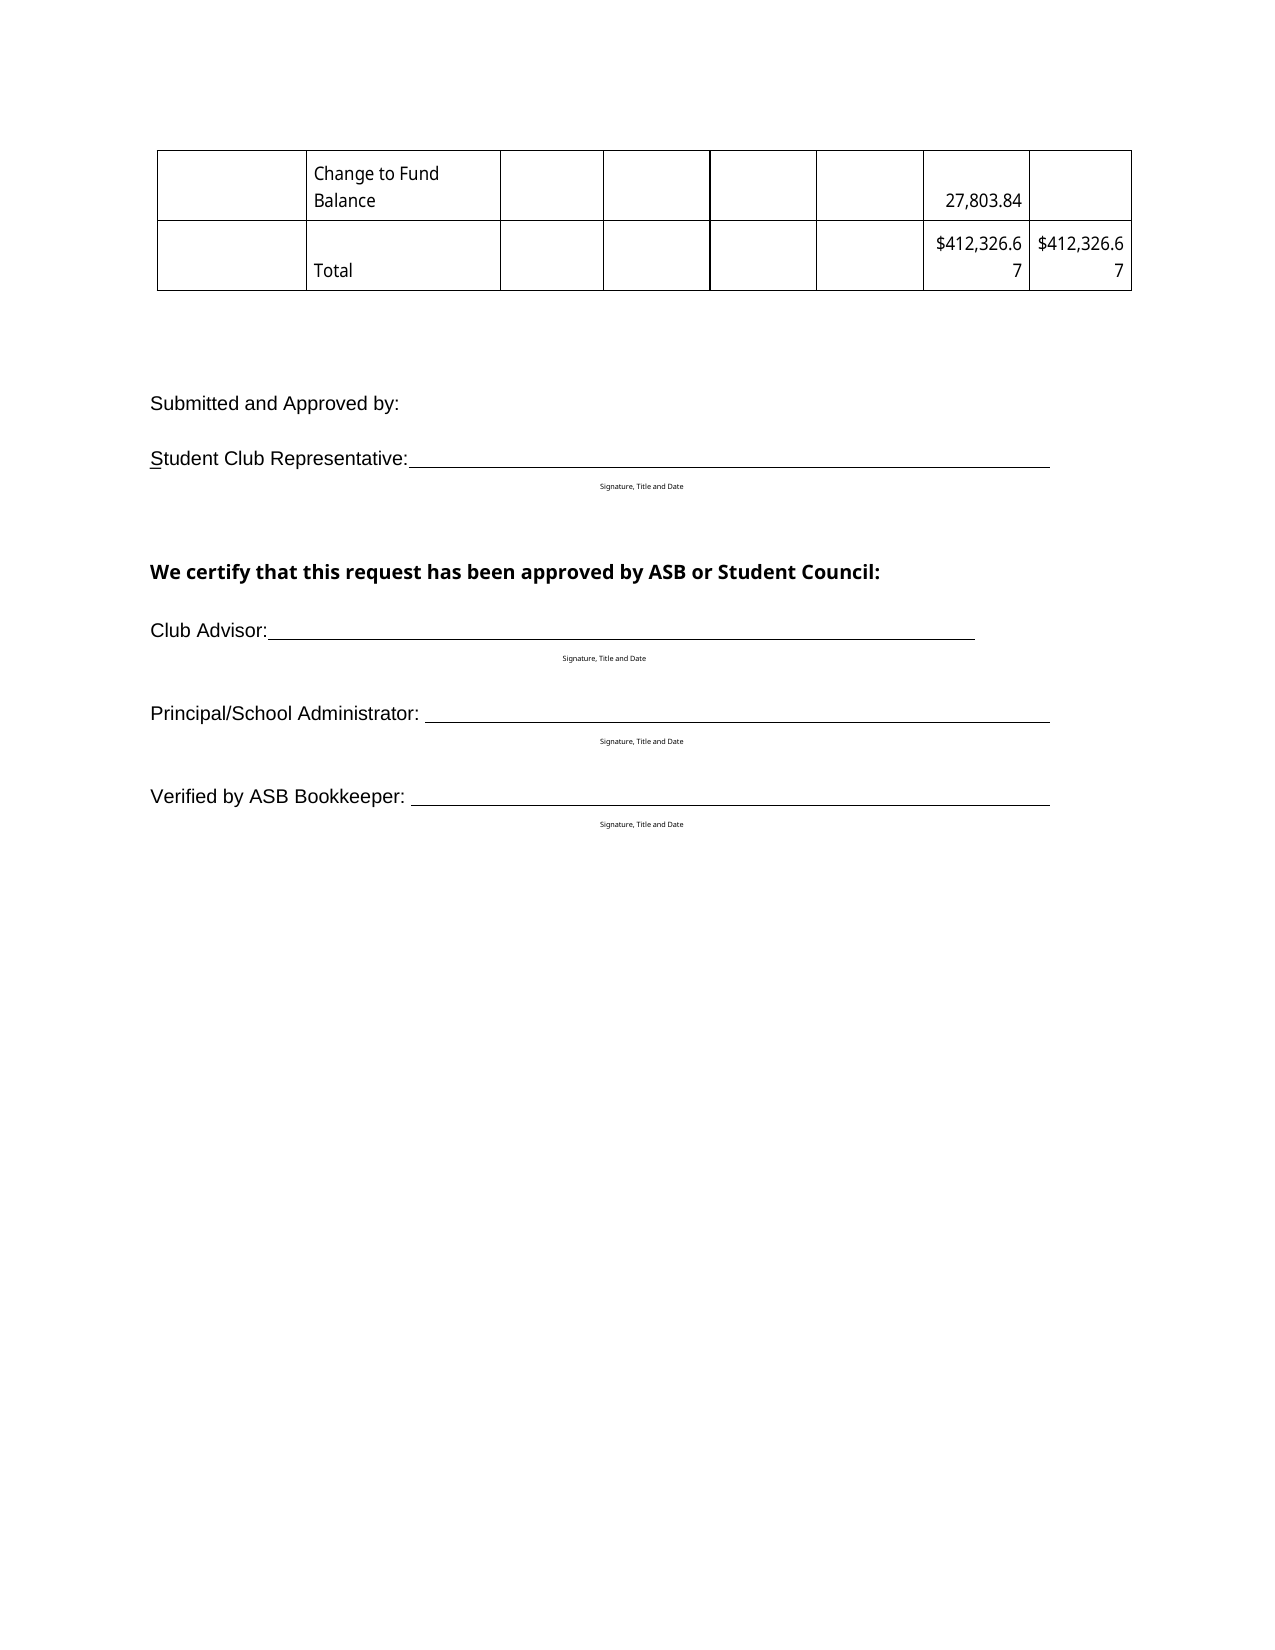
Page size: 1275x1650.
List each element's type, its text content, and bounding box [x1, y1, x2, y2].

table_cell [158, 151, 306, 220]
table_cell [501, 151, 603, 220]
table_cell [604, 151, 709, 220]
table_cell [817, 151, 923, 220]
table_cell [1030, 151, 1131, 220]
text Student Club Representative: [150, 447, 1125, 470]
table_cell $412,326.67 [1030, 221, 1131, 290]
table_cell Total [307, 221, 500, 290]
table_cell [501, 221, 603, 290]
title Signature, Title and Date [562, 653, 1125, 671]
table_cell [711, 151, 816, 220]
title Signature, Title and Date [562, 820, 1125, 837]
table_cell [817, 221, 923, 290]
text Principal/School Administrator: [150, 702, 1125, 725]
text We certify that this request has been approved by ASB or Student Council: [150, 558, 1125, 585]
text Submitted and Approved by: [150, 392, 1125, 414]
text Verified by ASB Bookkeeper: [150, 785, 1125, 808]
title Signature, Title and Date [562, 737, 1125, 754]
text Club Advisor: [150, 619, 1125, 641]
table_cell [711, 221, 816, 290]
table_cell Change to Fund Balance [307, 151, 500, 220]
table_cell [158, 221, 306, 290]
table_cell 27,803.84 [924, 151, 1029, 220]
title Signature, Title and Date [562, 482, 1125, 499]
table_cell $412,326.67 [924, 221, 1029, 290]
table_cell [604, 221, 709, 290]
